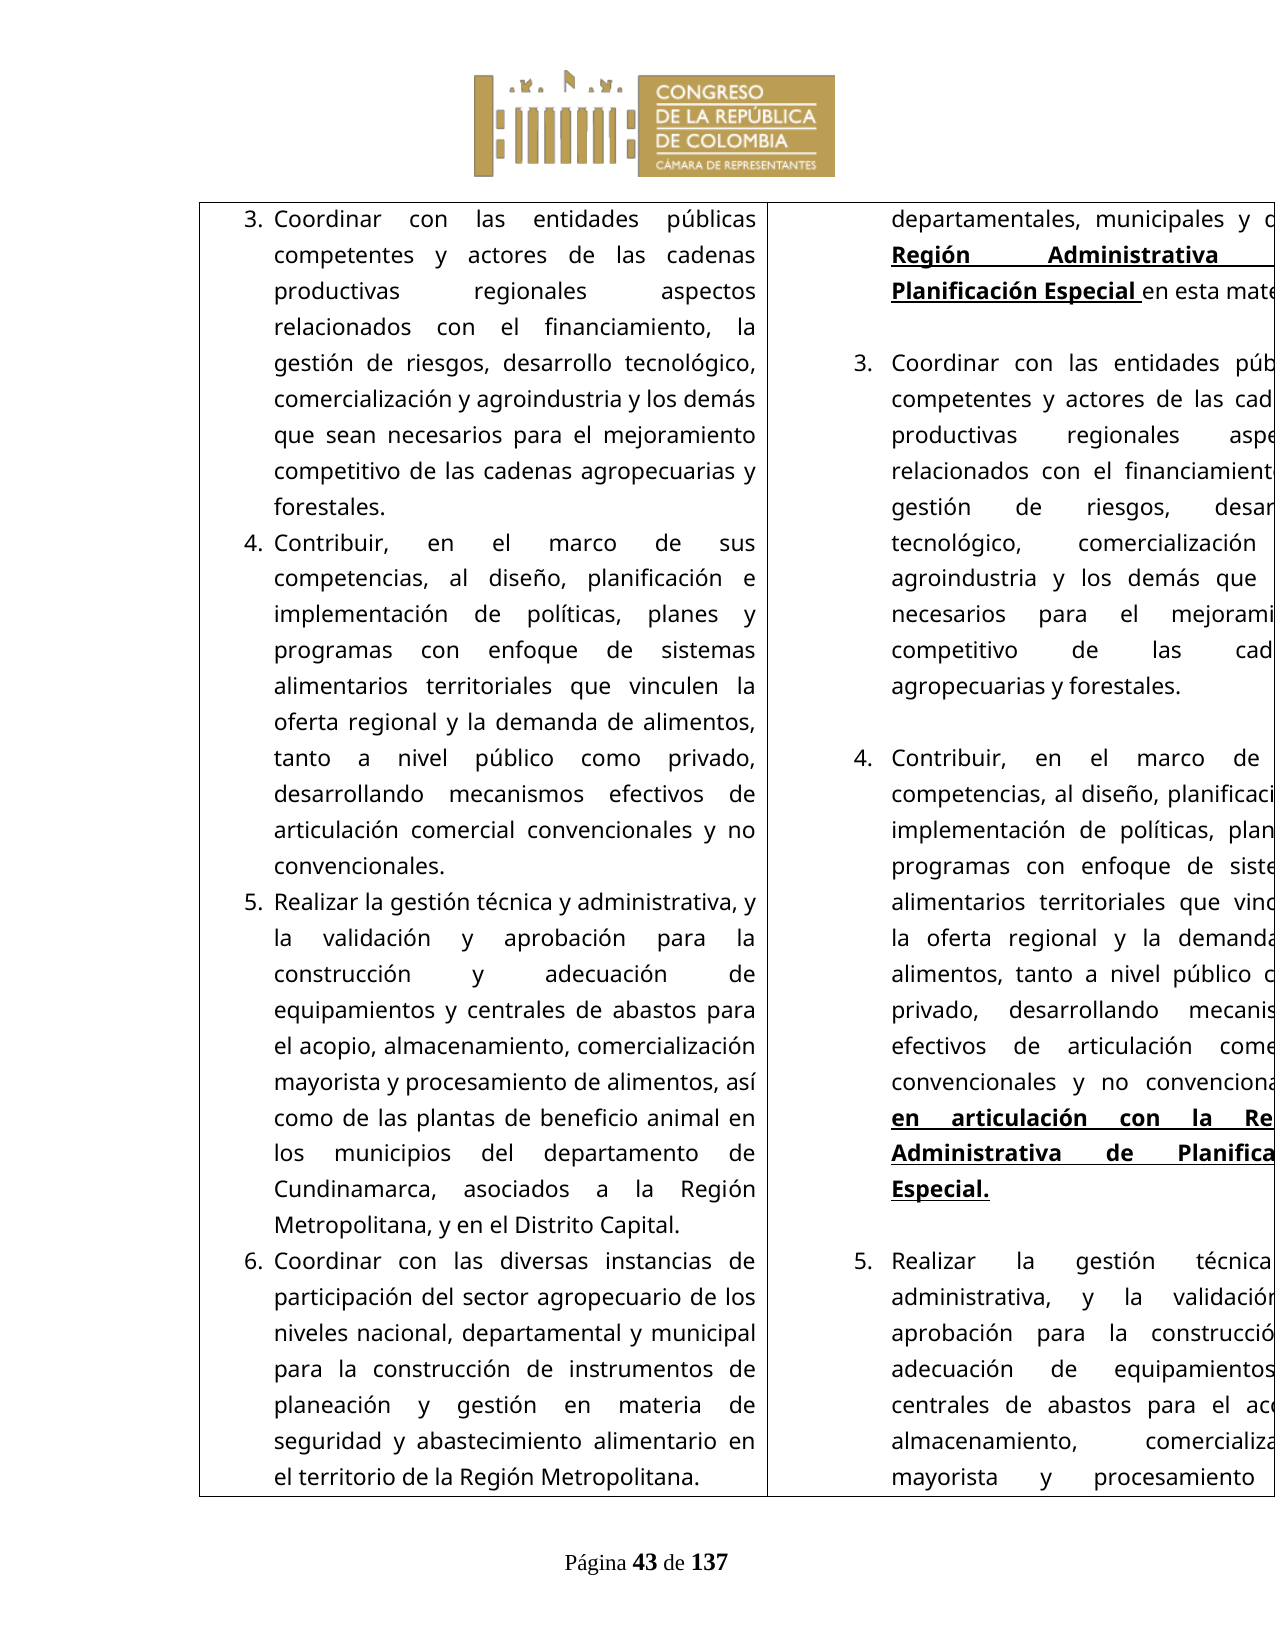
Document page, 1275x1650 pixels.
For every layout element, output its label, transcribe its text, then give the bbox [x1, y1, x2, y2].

picture [474, 70, 835, 177]
